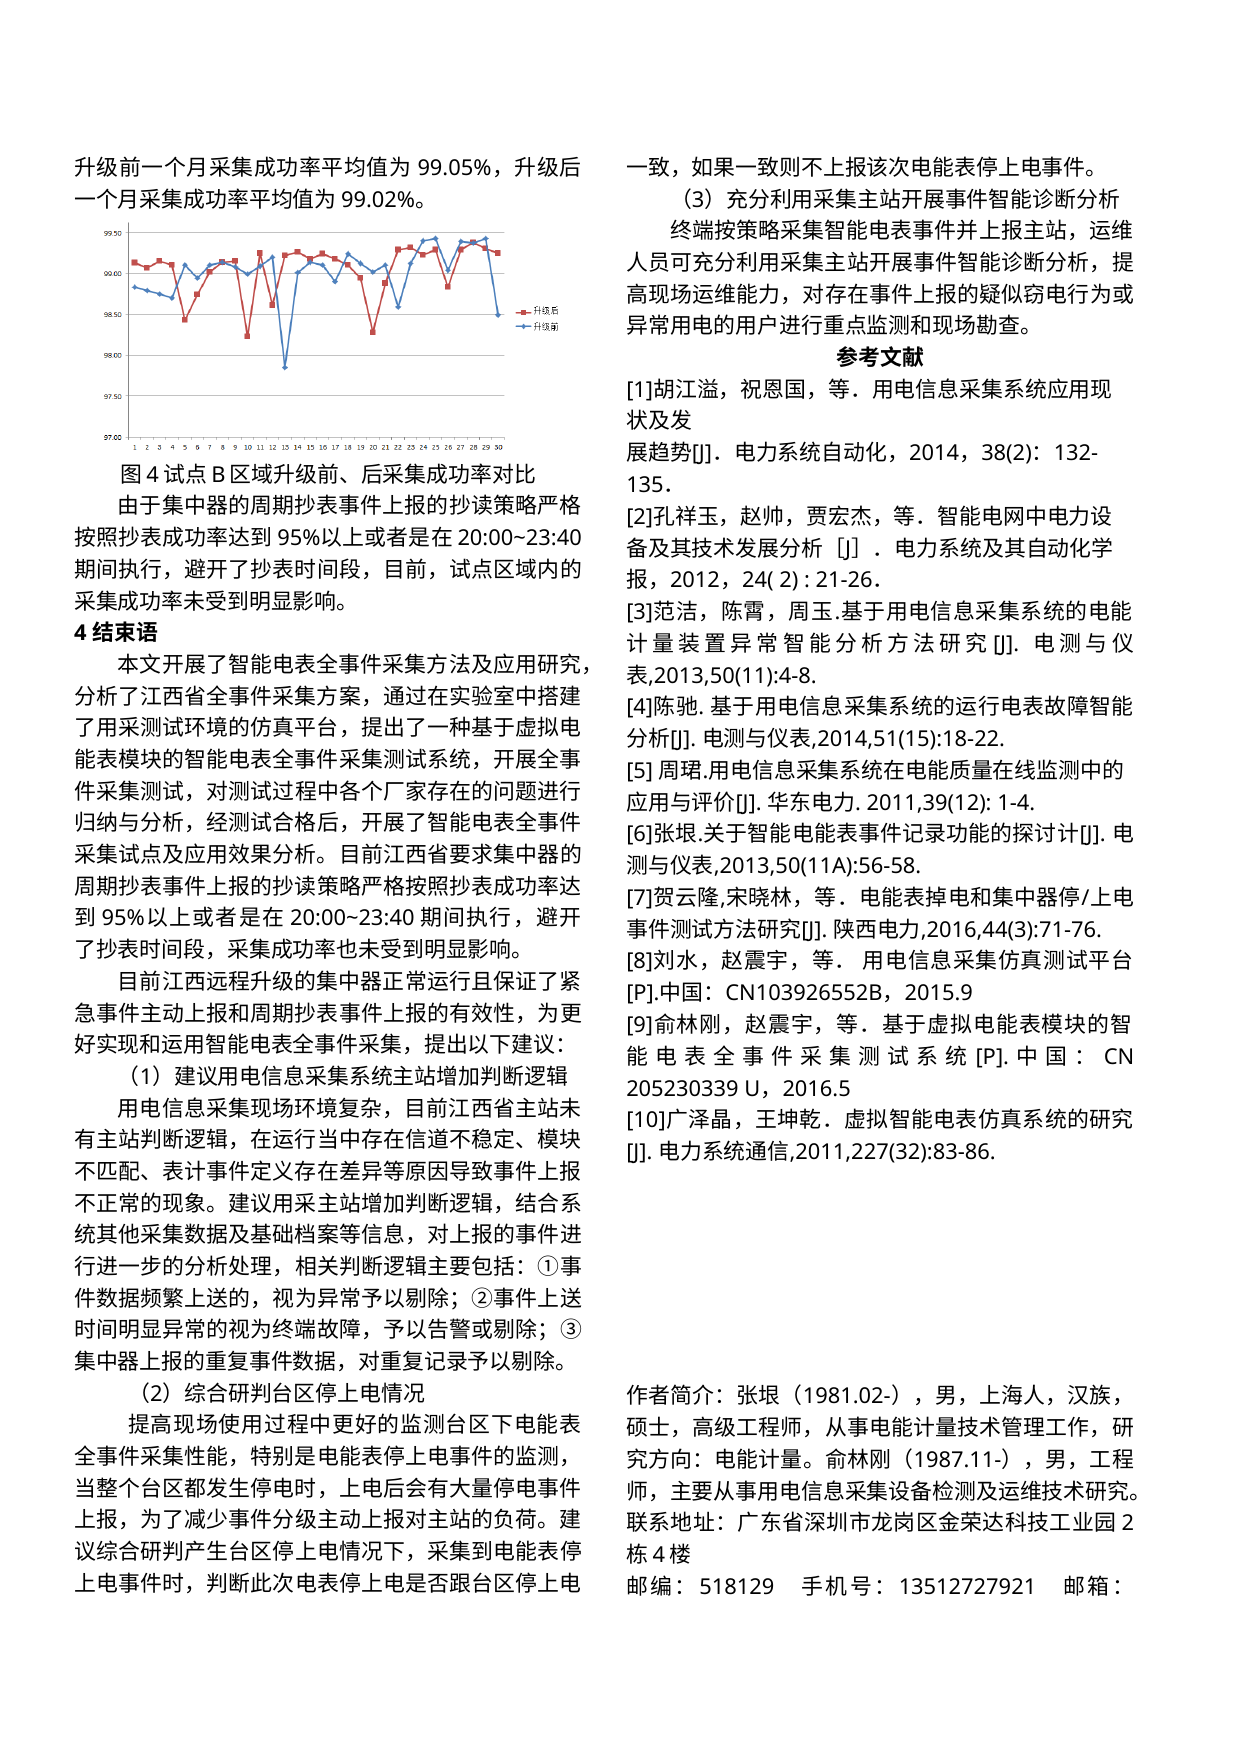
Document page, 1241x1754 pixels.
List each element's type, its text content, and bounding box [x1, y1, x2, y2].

text 终端按策略采集智能电表事件并上报主站，运维人员可充分利用采集主站开展事件智能诊断分析，提高现场运维能力，对存在事件上报的疑似窃电行为或异常用电的用户进行重点监测和现场勘查。 [626, 213, 1134, 340]
subtitle 4 结束语 [74, 615, 582, 647]
text 本文开展了智能电表全事件采集方法及应用研究，分析了江西省全事件采集方案，通过在实验室中搭建了用采测试环境的仿真平台，提出了一种基于虚拟电能表模块的智能电表全事件采集测试系统，开展全事件采集测试，对测试过程中各个厂家存在的问题进行归纳与分析，经测试合格后，开展了智能电表全事件采集试点及应用效果分析。目前江西省要求集中器的周期抄表事件上报的抄读策略严格按照抄表成功率达到95%以上或者是在20:00~23:40期间执行，避开了抄表时间段，采集成功率也未受到明显影响。 [74, 647, 582, 964]
text [6]张垠.关于智能电能表事件记录功能的探讨计[J]. 电测与仪表,2013,50(11A):56-58. [626, 816, 1134, 880]
text （1）建议用电信息采集系统主站增加判断逻辑 [74, 1059, 582, 1091]
text 目前江西远程升级的集中器正常运行且保证了紧急事件主动上报和周期抄表事件上报的有效性，为更好实现和运用智能电表全事件采集，提出以下建议： [74, 964, 582, 1059]
text [8]刘水，赵震宇，等． 用电信息采集仿真测试平台[P].中国：CN103926552B，2015.9 [626, 943, 1134, 1007]
text 在试点B区域，取升级前的一个月采集成功率与升级后的一个月采集成功率进行对比，如图4所示，升级前一个月采集成功率平均值为99.05%，升级后一个月采集成功率平均值为99.02%。 [74, 150, 582, 213]
text 作者简介：张垠（1981.02-），男，上海人，汉族，硕士，高级工程师，从事电能计量技术管理工作，研究方向：电能计量。俞林刚（1987.11-），男，工程师，主要从事用电信息采集设备检测及运维技术研究。 [626, 1378, 1134, 1505]
text [4]陈驰. 基于用电信息采集系统的运行电表故障智能分析[J]. 电测与仪表,2014,51(15):18-22. [626, 689, 1134, 753]
text [7]贺云隆,宋晓林，等．电能表掉电和集中器停/上电事件测试方法研究[J]. 陕西电力,2016,44(3):71-76. [626, 880, 1134, 943]
text 图4试点B区域升级前、后采集成功率对比 [74, 457, 582, 488]
text 由于集中器的周期抄表事件上报的抄读策略严格按照抄表成功率达到95%以上或者是在20:00~23:40期间执行，避开了抄表时间段，目前，试点区域内的采集成功率未受到明显影响。 [74, 488, 582, 615]
text （2）综合研判台区停上电情况 [74, 1376, 582, 1407]
text 联系地址：广东省深圳市龙岗区金荣达科技工业园2栋4楼 [626, 1505, 1134, 1569]
text [2]孔祥玉，赵帅，贾宏杰，等．智能电网中电力设备及其技术发展分析［J］．电力系统及其自动化学报，2012，24( 2) : 21-26． [626, 499, 1134, 594]
text 参考文献 [626, 340, 1134, 372]
text [9]俞林刚，赵震宇，等．基于虚拟电能表模块的智能电表全事件采集测试系统[P].中国：CN 205230339 U，2016.5 [626, 1007, 1134, 1102]
text [3]范洁，陈霄，周玉.基于用电信息采集系统的电能计量装置异常智能分析方法研究[J]. 电测与仪表,2013,50(11):4-8. [626, 594, 1134, 689]
text （3）充分利用采集主站开展事件智能诊断分析 [626, 182, 1134, 213]
text 提高现场使用过程中更好的监测台区下电能表全事件采集性能，特别是电能表停上电事件的监测，当整个台区都发生停电时，上电后会有大量停电事件上报，为了减少事件分级主动上报对主站的负荷。建议综合研判产生台区停上电情况下，采集到电能表停上电事件时，判断此次电表停上电是否跟台区停上电一致，如果一致则不上报该次电能表停上电事件。 [74, 1407, 582, 1597]
text [5] 周珺.用电信息采集系统在电能质量在线监测中的应用与评价[J]. 华东电力. 2011,39(12): 1-4. [626, 753, 1134, 816]
text [1]胡江溢，祝恩国，等．用电信息采集系统应用现状及发 [626, 372, 1134, 435]
text [10]广泽晶，王坤乾．虚拟智能电表仿真系统的研究[J]. 电力系统通信,2011,227(32):83-86. [626, 1102, 1134, 1166]
picture [93, 213, 563, 457]
text 用电信息采集现场环境复杂，目前江西省主站未有主站判断逻辑，在运行当中存在信道不稳定、模块不匹配、表计事件定义存在差异等原因导致事件上报不正常的现象。建议用采主站增加判断逻辑，结合系统其他采集数据及基础档案等信息，对上报的事件进行进一步的分析处理，相关判断逻辑主要包括：①事件数据频繁上送的，视为异常予以剔除；②事件上送时间明显异常的视为终端故障，予以告警或剔除；③集中器上报的重复事件数据，对重复记录予以剔除。 [74, 1091, 582, 1376]
text 邮编：518129 手机号：13512727921 邮箱：ozg728@163.com [626, 1569, 1134, 1601]
text 展趋势[J]．电力系统自动化，2014，38(2)：132-135． [626, 435, 1134, 499]
